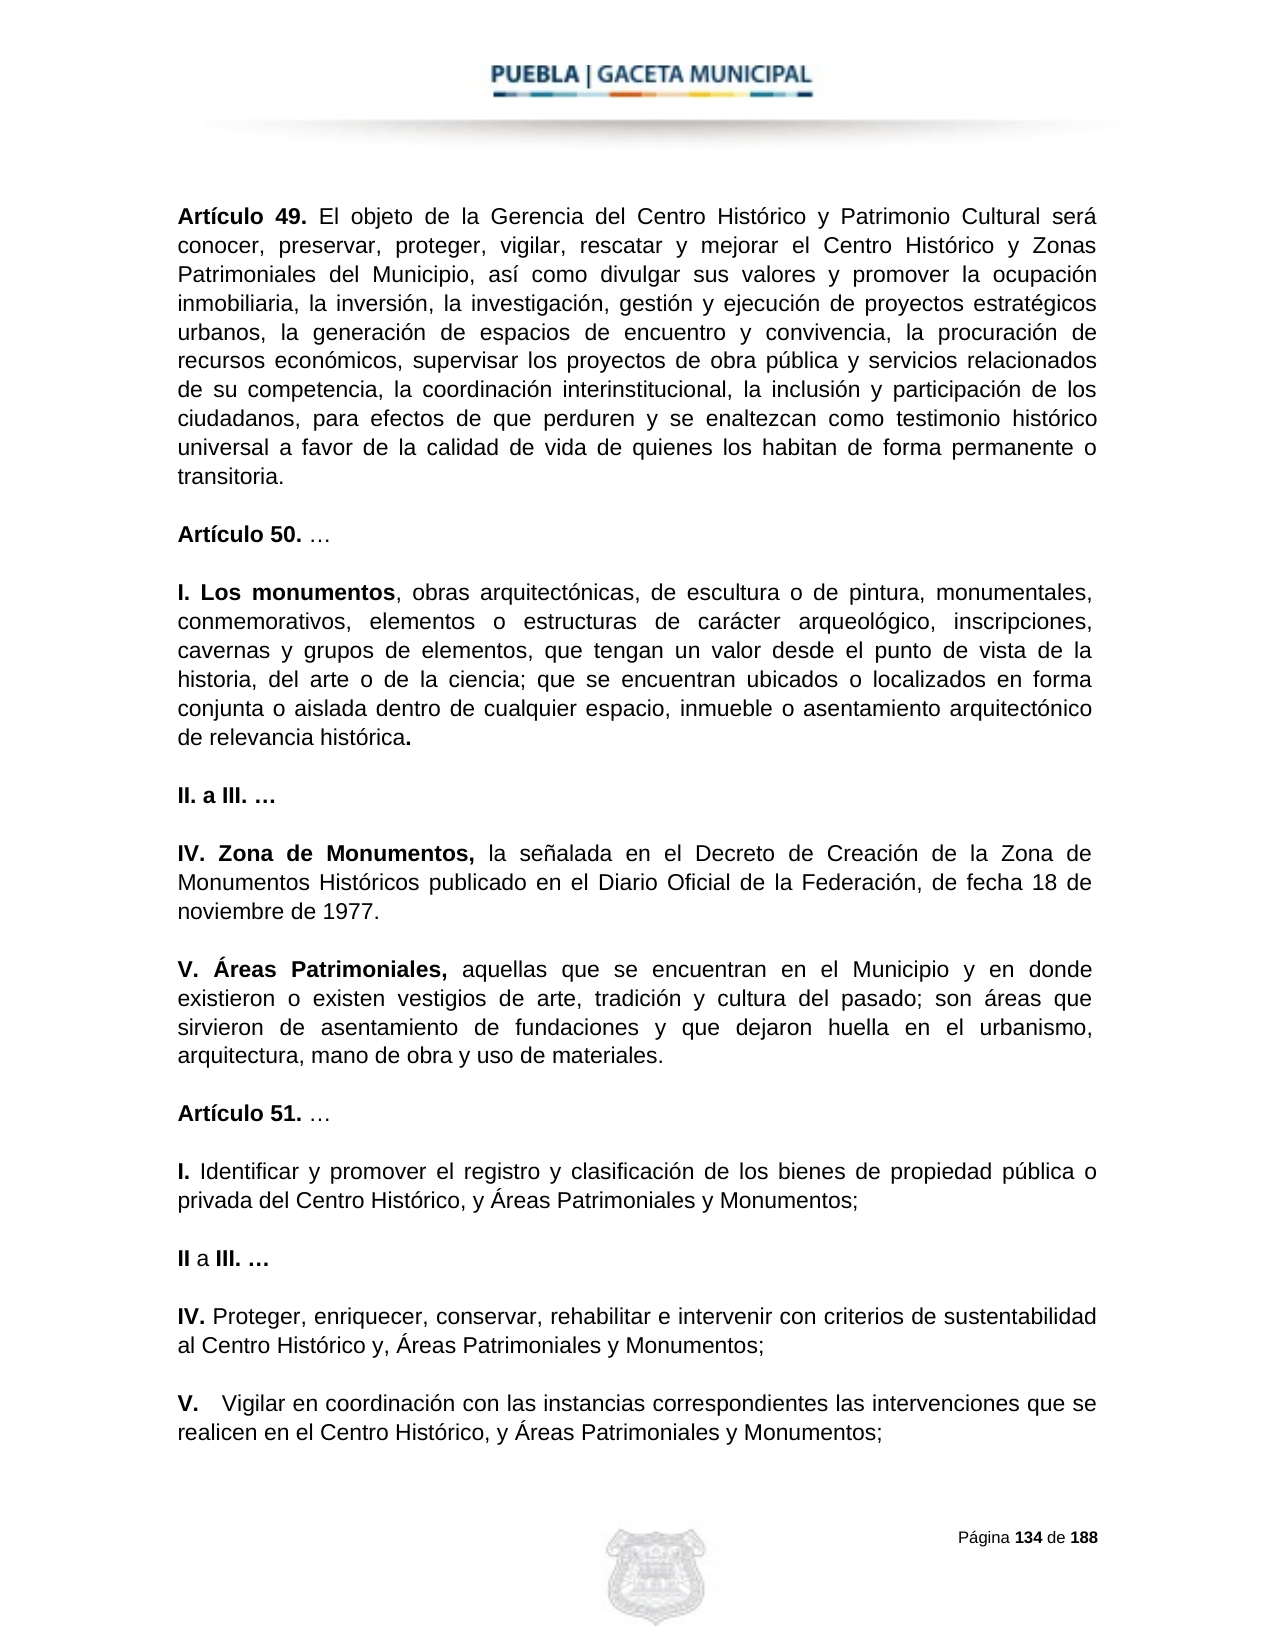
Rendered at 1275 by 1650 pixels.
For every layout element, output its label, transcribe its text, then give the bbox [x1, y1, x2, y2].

text IV. Zona de Monumentos, la señalada en el Decreto de Creación de la Zona de Monumentos Históricos publicado en el Diario Oficial de la Federación, de fecha 18 de noviembre de 1977. [177, 840, 1093, 924]
text I. Los monumentos, obras arquitectónicas, de escultura o de pintura, monumentales, conmemorativos, elementos o estructuras de carácter arqueológico, inscripciones, cavernas y grupos de elementos, que tengan un valor desde el punto de vista de la historia, del arte o de la ciencia; que se encuentran ubicados o localizados en forma conjunta o aislada dentro de cualquier espacio, inmueble o asentamiento arquitectónico de relevancia histórica. [177, 579, 1093, 750]
picture [202, 65, 1120, 1626]
text Artículo 49. El objeto de la Gerencia del Centro Histórico y Patrimonio Cultural será conocer, preservar, proteger, vigilar, rescatar y mejorar el Centro Histórico y Zonas Patrimoniales del Municipio, así como divulgar sus valores y promover la ocupación inmobiliaria, la inversión, la investigación, gestión y ejecución de proyectos estratégicos urbanos, la generación de espacios de encuentro y convivencia, la procuración de recursos económicos, supervisar los proyectos de obra pública y servicios relacionados de su competencia, la coordinación interinstitucional, la inclusión y participación de los ciudadanos, para efectos de que perduren y se enaltezcan como testimonio histórico universal a favor de la calidad de vida de quienes los habitan de forma permanente o transitoria. [177, 203, 1098, 490]
list Vigilar en coordinación con las instancias correspondientes las intervenciones que se realicen en el Centro Histórico, y Áreas Patrimoniales y Monumentos; [177, 1390, 1098, 1445]
text V. Áreas Patrimoniales, aquellas que se encuentran en el Municipio y en donde existieron o existen vestigios de arte, tradición y cultura del pasado; son áreas que sirvieron de asentamiento de fundaciones y que dejaron huella en el urbanismo, arquitectura, mano de obra y uso de materiales. [177, 956, 1093, 1069]
text Artículo 50. … [177, 521, 1093, 548]
text I. Identificar y promover el registro y clasificación de los bienes de propiedad pública o privada del Centro Histórico, y Áreas Patrimoniales y Monumentos; [177, 1158, 1098, 1214]
text IV. Proteger, enriquecer, conservar, rehabilitar e intervenir con criterios de sustentabilidad al Centro Histórico y, Áreas Patrimoniales y Monumentos; [177, 1303, 1098, 1358]
text II. a III. … [177, 782, 1093, 808]
text Artículo 51. … [177, 1100, 1098, 1127]
text II a III. … [177, 1245, 1098, 1272]
